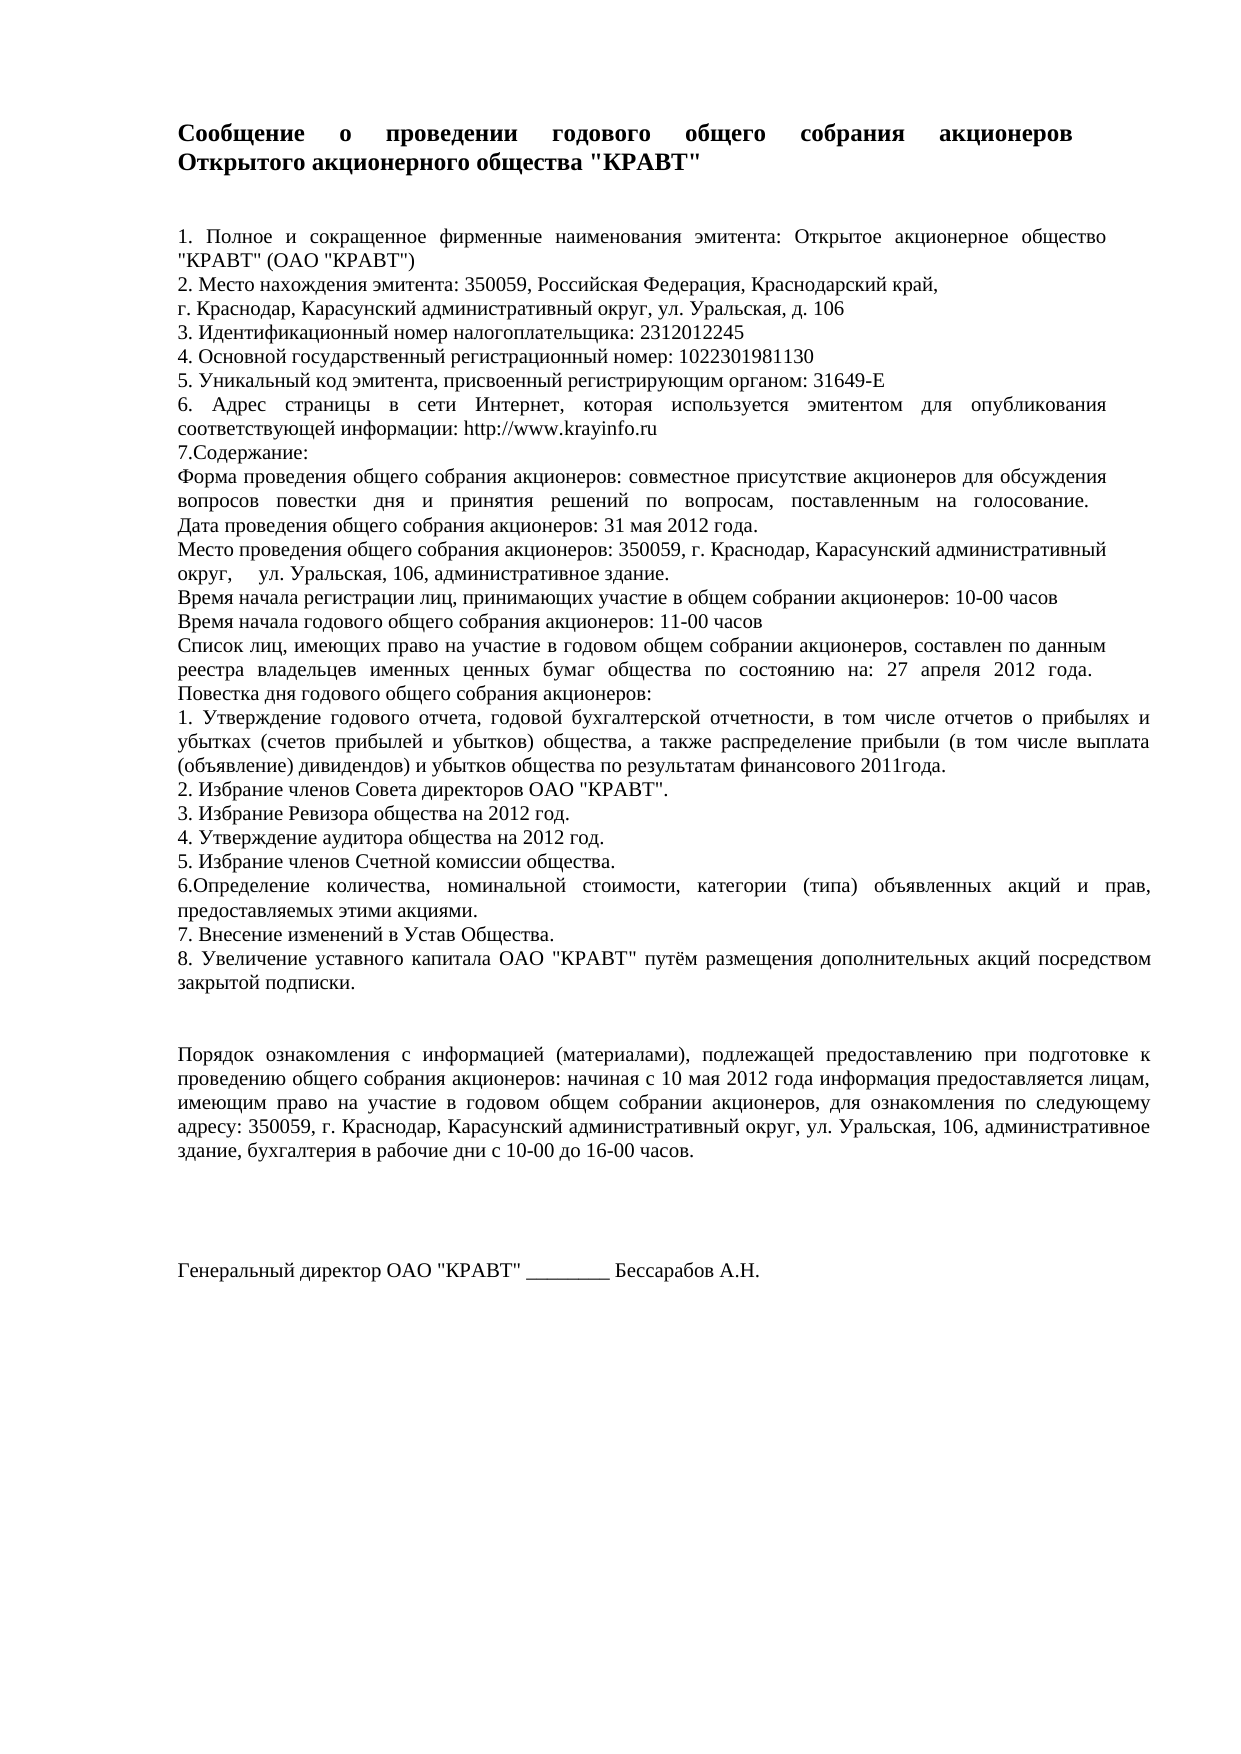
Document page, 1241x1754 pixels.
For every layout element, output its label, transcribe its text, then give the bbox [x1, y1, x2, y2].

text 2. Место нахождения эмитента: 350059, Российская Федерация, Краснодарский край, [177, 272, 1107, 296]
text 6. Адрес страницы в сети Интернет, которая используется эмитентом для опубликования соответствующей информации: http://www.krayinfo.ru [177, 392, 1107, 440]
text 7. Внесение изменений в Устав Общества. [177, 922, 1152, 946]
text Порядок ознакомления с информацией (материалами), подлежащей предоставлению при подготовке к проведению общего собрания акционеров: начиная с 10 мая 2012 года информация предоставляется лицам, имеющим право на участие в годовом общем собрании акционеров, для ознакомления по следующему адресу: 350059, г. Краснодар, Карасунский административный округ, ул. Уральская, 106, административное здание, бухгалтерия в рабочие дни с 10-00 до 16-00 часов. [177, 1042, 1152, 1162]
text 3. Избрание Ревизора общества на 2012 год. [177, 801, 1152, 825]
text Сообщение о проведении годового общего собрания акционеров Открытого акционерного общества "КРАВТ" [177, 118, 1107, 176]
text 4. Утверждение аудитора общества на 2012 год. [177, 825, 1152, 849]
text Список лиц, имеющих право на участие в годовом общем собрании акционеров, составлен по данным реестра владельцев именных ценных бумаг общества по состоянию на: 27 апреля 2012 года. Повестка дня годового общего собрания акционеров: [177, 633, 1107, 705]
text 6.Определение количества, номинальной стоимости, категории (типа) объявленных акций и прав, предоставляемых этими акциями. [177, 873, 1152, 922]
text 8. Увеличение уставного капитала ОАО "КРАВТ" путём размещения дополнительных акций посредством закрытой подписки. [177, 946, 1152, 994]
text 7.Содержание: Форма проведения общего собрания акционеров: совместное присутствие акционеров для обсуждения вопросов повестки дня и принятия решений по вопросам, поставленным на голосование. Дата проведения общего собрания акционеров: 31 мая 2012 года. [177, 440, 1107, 537]
text 2. Избрание членов Совета директоров ОАО "КРАВТ". [177, 777, 1152, 801]
text 5. Уникальный код эмитента, присвоенный регистрирующим органом: 31649-Е [177, 368, 1107, 392]
text 3. Идентификационный номер налогоплательщика: 2312012245 [177, 320, 1107, 344]
text Генеральный директор ОАО "КРАВТ" ________ Бессарабов А.Н. [177, 1258, 1152, 1282]
text 1. Утверждение годового отчета, годовой бухгалтерской отчетности, в том числе отчетов о прибылях и убытках (счетов прибылей и убытков) общества, а также распределение прибыли (в том числе выплата (объявление) дивидендов) и убытков общества по результатам финансового 2011года. [177, 705, 1152, 777]
text Время начала регистрации лиц, принимающих участие в общем собрании акционеров: 10-00 часов [177, 585, 1107, 609]
text г. Краснодар, Карасунский административный округ, ул. Уральская, д. 106 [177, 296, 1107, 320]
text 1. Полное и сокращенное фирменные наименования эмитента: Открытое акционерное общество "КРАВТ" (ОАО "КРАВТ") [177, 224, 1107, 272]
text 5. Избрание членов Счетной комиссии общества. [177, 849, 1152, 873]
text Время начала годового общего собрания акционеров: 11-00 часов [177, 609, 1107, 633]
text Место проведения общего собрания акционеров: 350059, г. Краснодар, Карасунский административный округ, ул. Уральская, 106, административное здание. [177, 537, 1107, 585]
text 4. Основной государственный регистрационный номер: 1022301981130 [177, 344, 1107, 368]
